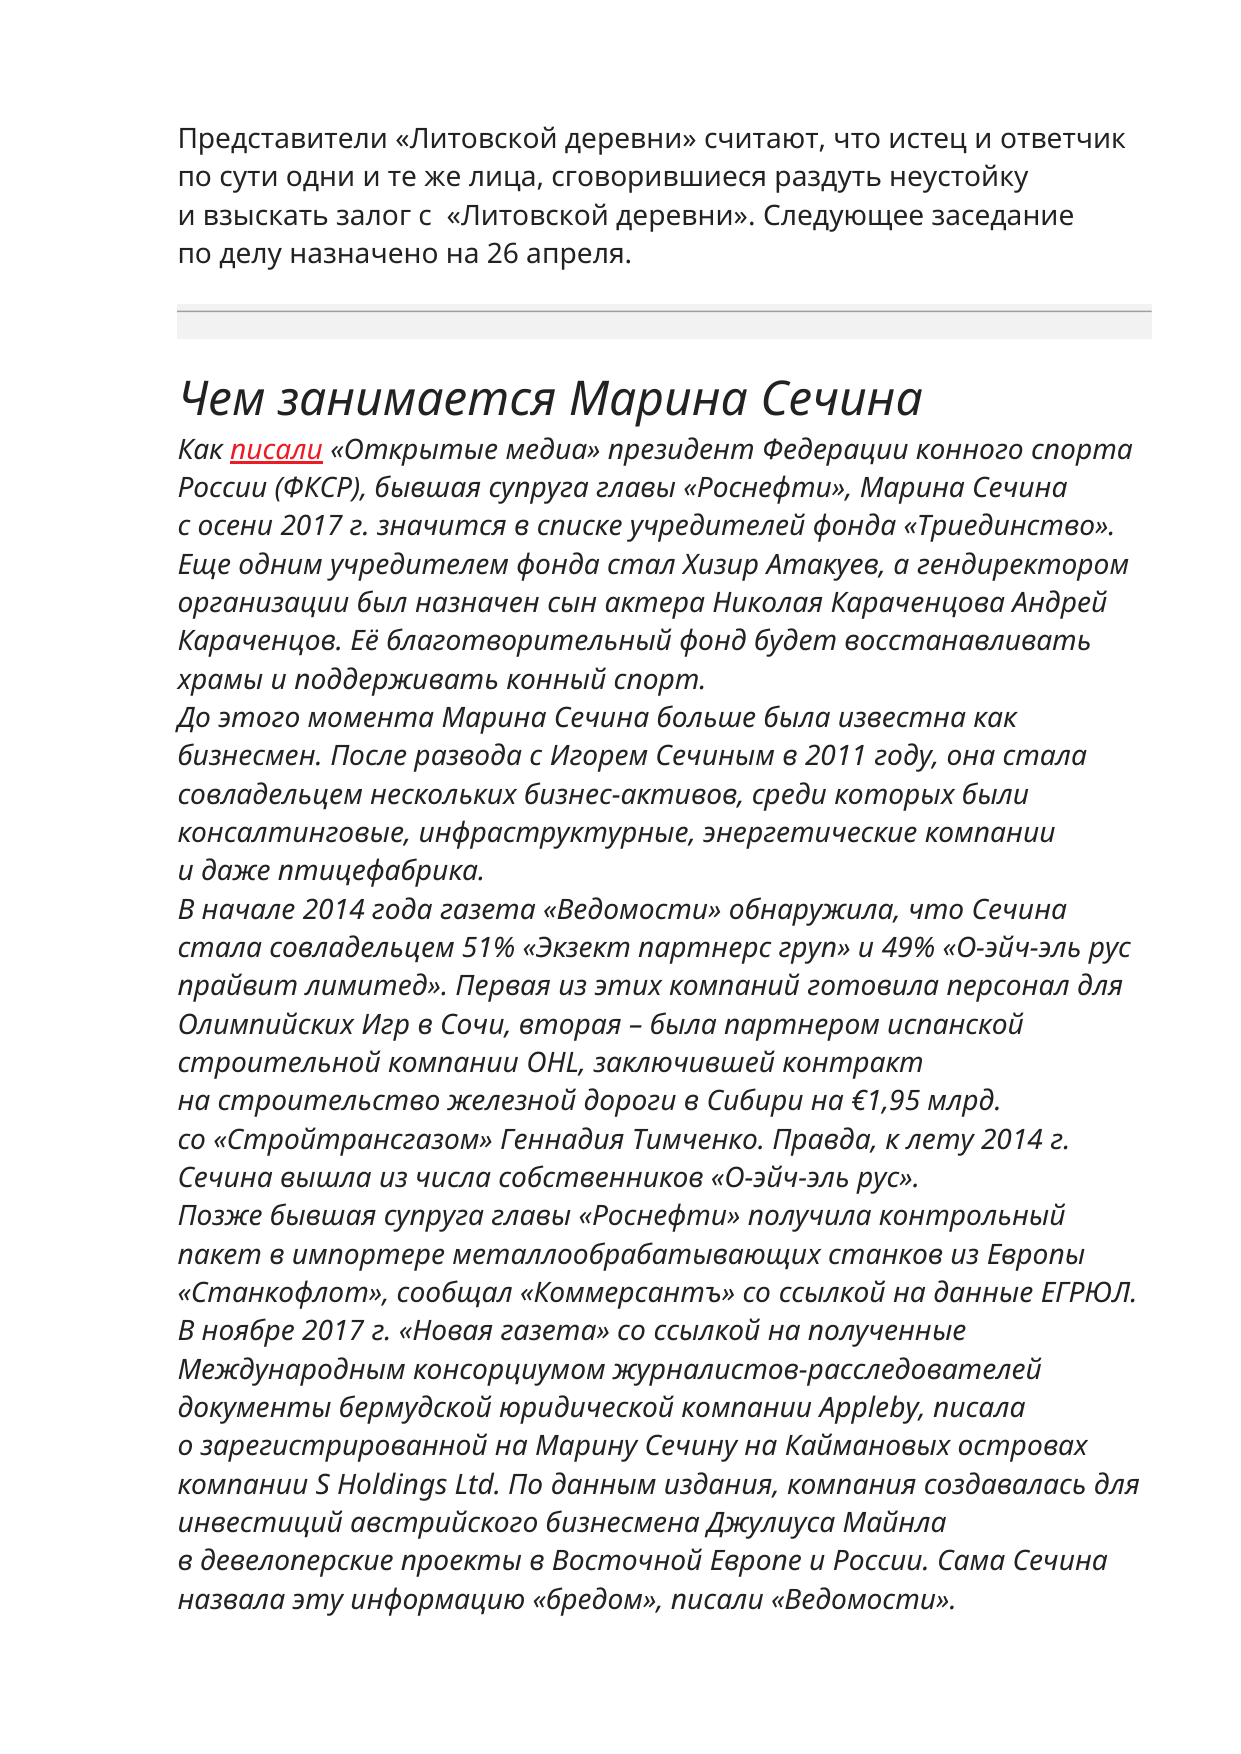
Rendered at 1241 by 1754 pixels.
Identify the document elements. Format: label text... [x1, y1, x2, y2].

text До этого момента Марина Сечина больше была известна как бизнесмен. После развода с Игорем Сечиным в 2011 году, она стала совладельцем нескольких бизнес-активов, среди которых были консалтинговые, инфраструктурные, энергетические компании и даже птицефабрика. В начале 2014 года газета «Ведомости» обнаружила, что Сечина стала совладельцем 51% «Экзект партнерс груп» и 49% «О-эйч-эль рус прайвит лимитед». Первая из этих компаний готовила персонал для Олимпийских Игр в Сочи, вторая – была партнером испанской строительной компании OHL, заключившей контракт на строительство железной дороги в Сибири на €1,95 млрд. со «Стройтрансгазом» Геннадия Тимченко. Правда, к лету 2014 г. Сечина вышла из числа собственников «О-эйч-эль рус». Позже бывшая супруга главы «Роснефти» получила контрольный пакет в импортере металлообрабатывающих станков из Европы «Станкофлот», сообщал «Коммерсантъ» со ссылкой на данные ЕГРЮЛ. В ноябре 2017 г. «Новая газета» со ссылкой на полученные Международным консорциумом журналистов-расследователей документы бермудской юридической компании Appleby, писала о зарегистрированной на Марину Сечину на Каймановых островах компании S Holdings Ltd. По данным издания, компания создавалась для инвестиций австрийского бизнесмена Джулиуса Майнла в девелоперские проекты в Восточной Европе и России. Сама Сечина назвала эту информацию «бредом», писали «Ведомости». [177, 697, 1152, 1617]
text Представители «Литовской деревни» считают, что истец и ответчик по сути одни и те же лица, сговорившиеся раздуть неустойку и взыскать залог с «Литовской деревни». Следующее заседание по делу назначено на 26 апреля. [177, 118, 1152, 271]
text Чем занимается Марина Сечина [177, 364, 1152, 429]
text Как писали «Открытые медиа» президент Федерации конного спорта России (ФКСР), бывшая супруга главы «Роснефти», Марина Сечина с осени 2017 г. значится в списке учредителей фонда «Триединство». Еще одним учредителем фонда стал Хизир Атакуев, а гендиректором организации был назначен сын актера Николая Караченцова Андрей Караченцов. Её благотворительный фонд будет восстанавливать храмы и поддерживать конный спорт. [177, 429, 1152, 697]
